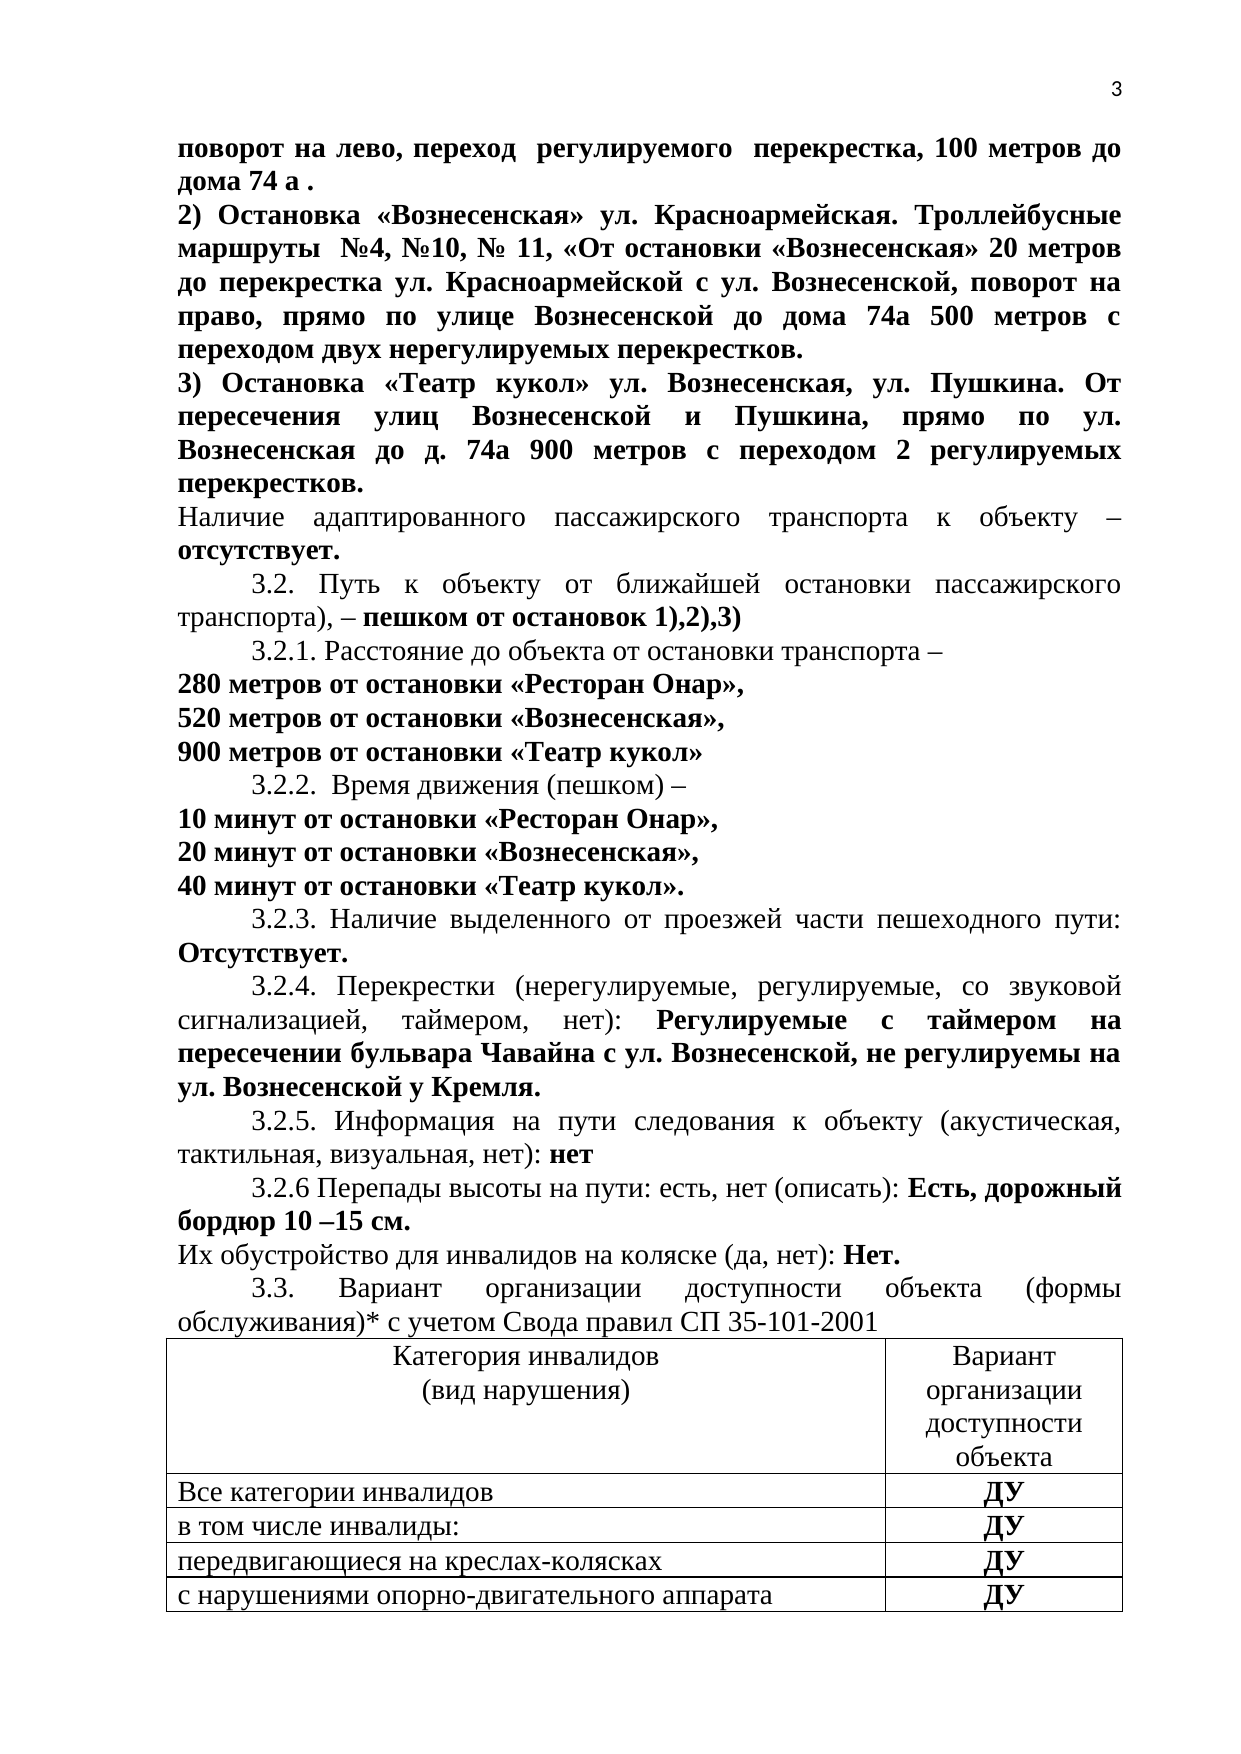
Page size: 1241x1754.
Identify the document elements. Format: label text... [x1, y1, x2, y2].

text Их обустройство для инвалидов на коляске (да, нет): Нет. [177, 1237, 1122, 1270]
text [177, 130, 1122, 197]
table_cell в том числе инвалиды: [167, 1508, 885, 1542]
text 3.2.4. Перекрестки (нерегулируемые, регулируемые, со звуковой сигнализацией, таймером, нет): Регулируемые с таймером на пересечении бульвара Чавайна с ул. Вознесенской, не регулируемы на ул. Вознесенской у Кремля. [177, 968, 1122, 1103]
text 3.2.3. Наличие выделенного от проезжей части пешеходного пути: Отсутствует. [177, 901, 1122, 968]
table_cell передвигающиеся на креслах-колясках [167, 1543, 885, 1576]
text 280 метров от остановки «Ресторан Онар», [177, 667, 1122, 700]
table_header Категория инвалидов (вид нарушения) [167, 1339, 885, 1473]
text 3.2.2. Время движения (пешком) – [177, 767, 1122, 801]
table_cell ДУ [886, 1578, 1122, 1611]
table_cell Все категории инвалидов [167, 1474, 885, 1507]
text 20 минут от остановки «Вознесенская», [177, 834, 1122, 868]
text 3.2.1. Расстояние до объекта от остановки транспорта – [177, 633, 1122, 667]
text 3.2.5. Информация на пути следования к объекту (акустическая, тактильная, визуальная, нет): нет [177, 1103, 1122, 1170]
text 40 минут от остановки «Театр кукол». [177, 868, 1122, 901]
text 10 минут от остановки «Ресторан Онар», [177, 801, 1122, 834]
text 3.3. Вариант организации доступности объекта (формы обслуживания)* с учетом Свода правил СП 35-101-2001 [177, 1270, 1122, 1337]
text 520 метров от остановки «Вознесенская», [177, 700, 1122, 734]
text Наличие адаптированного пассажирского транспорта к объекту – отсутствует. [177, 499, 1122, 566]
table_header Вариант организации доступности объекта [886, 1339, 1122, 1473]
text 2) Остановка «Вознесенская» ул. Красноармейская. Троллейбусные маршруты №4, №10, № 11, «От остановки «Вознесенская» 20 метров до перекрестка ул. Красноармейской с ул. Вознесенской, поворот на право, прямо по улице Вознесенской до дома 74а 500 метров с переходом двух нерегулируемых перекрестков. [177, 197, 1122, 365]
text 3.2. Путь к объекту от ближайшей остановки пассажирского транспорта), – пешком от остановок 1),2),3) [177, 566, 1122, 633]
table_cell с нарушениями опорно-двигательного аппарата [167, 1578, 885, 1611]
table_cell ДУ [886, 1474, 1122, 1507]
table_cell ДУ [886, 1508, 1122, 1542]
table_cell ДУ [886, 1543, 1122, 1576]
text 3) Остановка «Театр кукол» ул. Вознесенская, ул. Пушкина. От пересечения улиц Вознесенской и Пушкина, прямо по ул. Вознесенская до д. 74а 900 метров с переходом 2 регулируемых перекрестков. [177, 365, 1122, 499]
text 3.2.6 Перепады высоты на пути: есть, нет (описать): Есть, дорожный бордюр 10 –15 см. [177, 1170, 1122, 1237]
text 900 метров от остановки «Театр кукол» [177, 734, 1122, 767]
